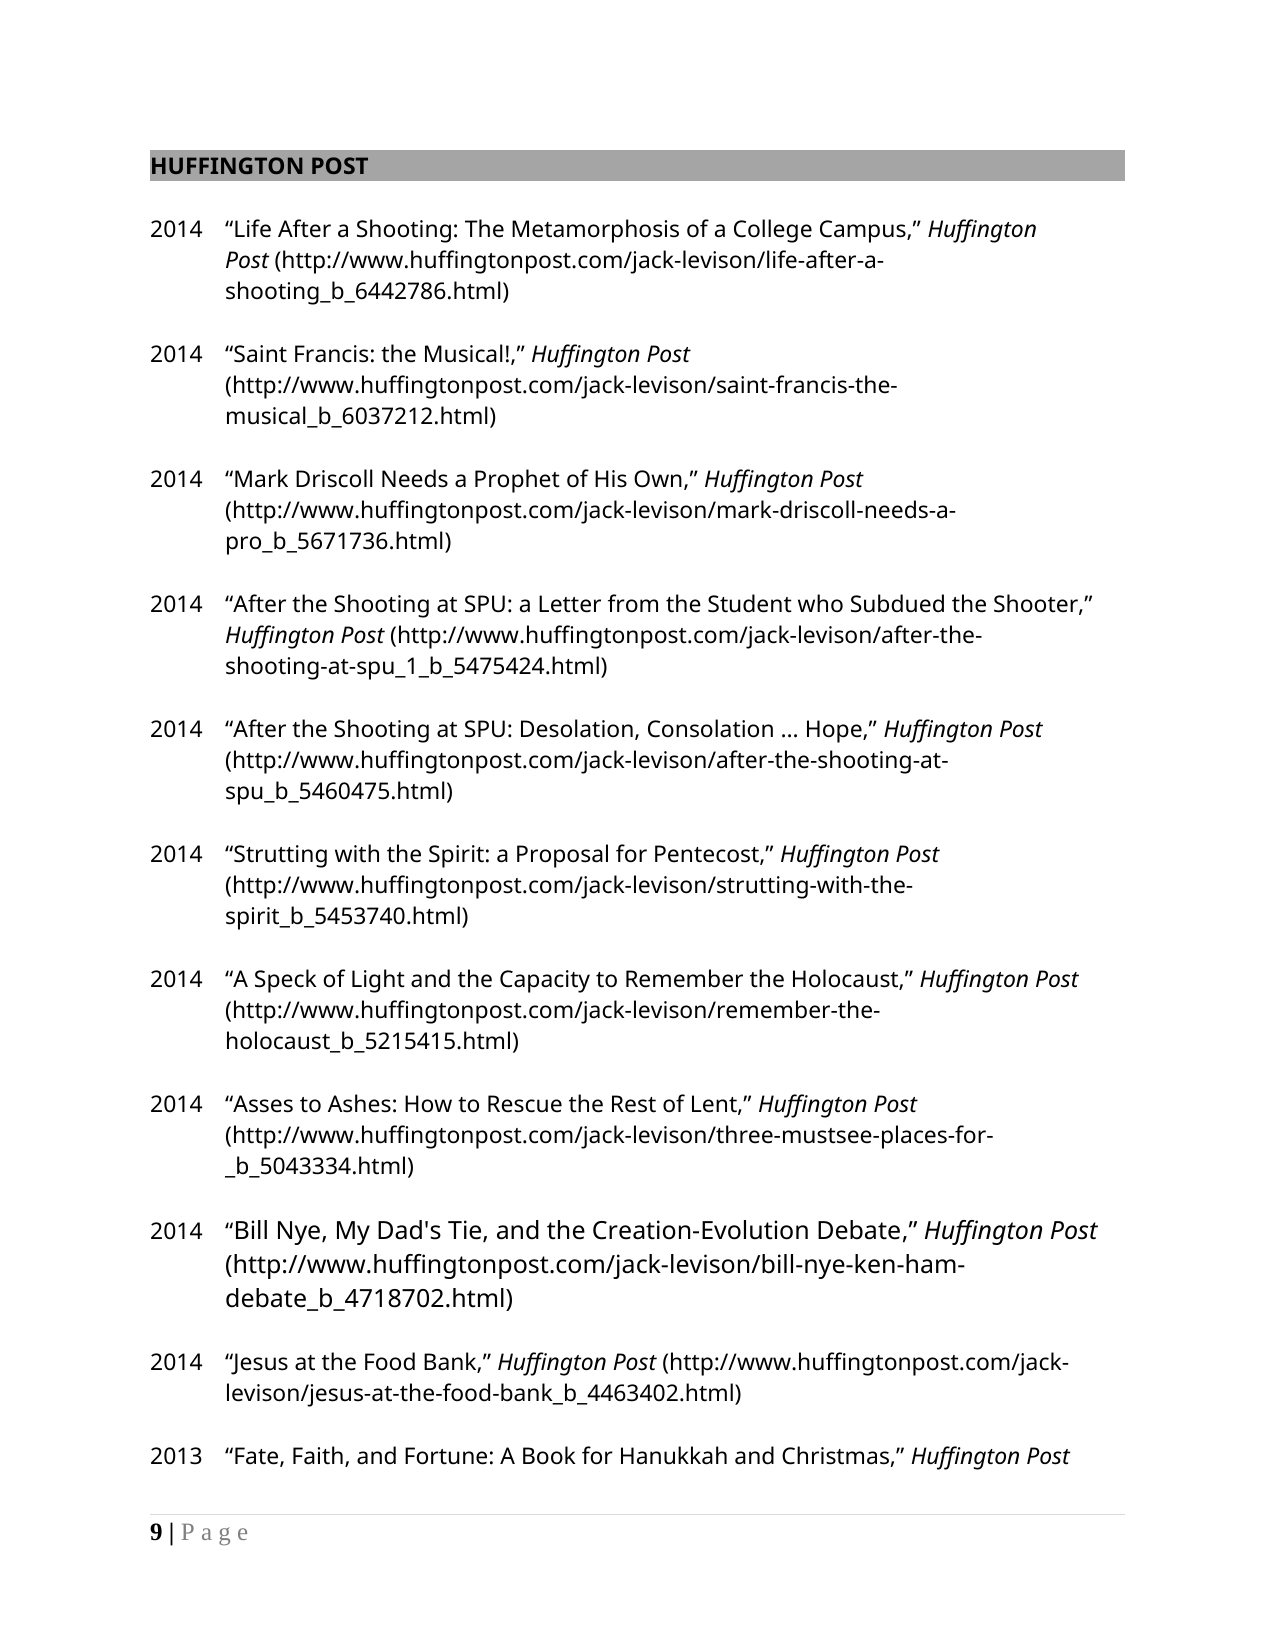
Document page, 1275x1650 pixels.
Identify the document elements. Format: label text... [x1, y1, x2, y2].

subtitle HUFFINGTON POST [150, 150, 1125, 181]
text (http://www.huffingtonpost.com/jack-levison/strutting-with-the- [150, 869, 1125, 900]
text shooting-at-spu_1_b_5475424.html) [150, 650, 1125, 681]
text shooting_b_6442786.html) [150, 275, 1125, 306]
text _b_5043334.html) [150, 1150, 1125, 1181]
text (http://www.huffingtonpost.com/jack-levison/bill-nye-ken-ham-debate_b_4718702.html) [225, 1247, 1125, 1315]
text (http://www.huffingtonpost.com/jack-levison/saint-francis-the- [150, 369, 1125, 400]
text 2014 “Saint Francis: the Musical!,” Huffington Post [150, 337, 1125, 369]
text 2014 “Asses to Ashes: How to Rescue the Rest of Lent,” Huffington Post [150, 1087, 1125, 1119]
text 2014 “Jesus at the Food Bank,” Huffington Post (http://www.huffingtonpost.com/jack- [150, 1346, 1125, 1377]
text musical_b_6037212.html) [150, 400, 1125, 431]
text holocaust_b_5215415.html) [150, 1025, 1125, 1056]
text spu_b_5460475.html) [150, 775, 1125, 806]
text 2014 “Strutting with the Spirit: a Proposal for Pentecost,” Huffington Post [150, 837, 1125, 869]
text (http://www.huffingtonpost.com/jack-levison/remember-the- [150, 994, 1125, 1025]
text levison/jesus-at-the-food-bank_b_4463402.html) [150, 1377, 1125, 1408]
text 2014 “Mark Driscoll Needs a Prophet of His Own,” Huffington Post [150, 462, 1125, 494]
text 2014 “Bill Nye, My Dad's Tie, and the Creation-Evolution Debate,” Huffington Post [150, 1212, 1125, 1247]
text 2014 “After the Shooting at SPU: Desolation, Consolation … Hope,” Huffington Post [150, 712, 1125, 744]
text 2014 “A Speck of Light and the Capacity to Remember the Holocaust,” Huffington Post [150, 962, 1125, 994]
text (http://www.huffingtonpost.com/jack-levison/mark-driscoll-needs-a- [150, 494, 1125, 525]
text (http://www.huffingtonpost.com/jack-levison/three-mustsee-places-for- [150, 1119, 1125, 1150]
text spirit_b_5453740.html) [150, 900, 1125, 931]
text Post (http://www.huffingtonpost.com/jack-levison/life-after-a- [150, 244, 1125, 275]
text Huffington Post (http://www.huffingtonpost.com/jack-levison/after-the- [150, 619, 1125, 650]
text (http://www.huffingtonpost.com/jack-levison/after-the-shooting-at- [150, 744, 1125, 775]
text 2014 “Life After a Shooting: The Metamorphosis of a College Campus,” Huffington [150, 212, 1125, 244]
text 2013 “Fate, Faith, and Fortune: A Book for Hanukkah and Christmas,” Huffington Post [150, 1440, 1125, 1471]
text pro_b_5671736.html) [150, 525, 1125, 556]
text 2014 “After the Shooting at SPU: a Letter from the Student who Subdued the Shooter,” [150, 587, 1125, 619]
